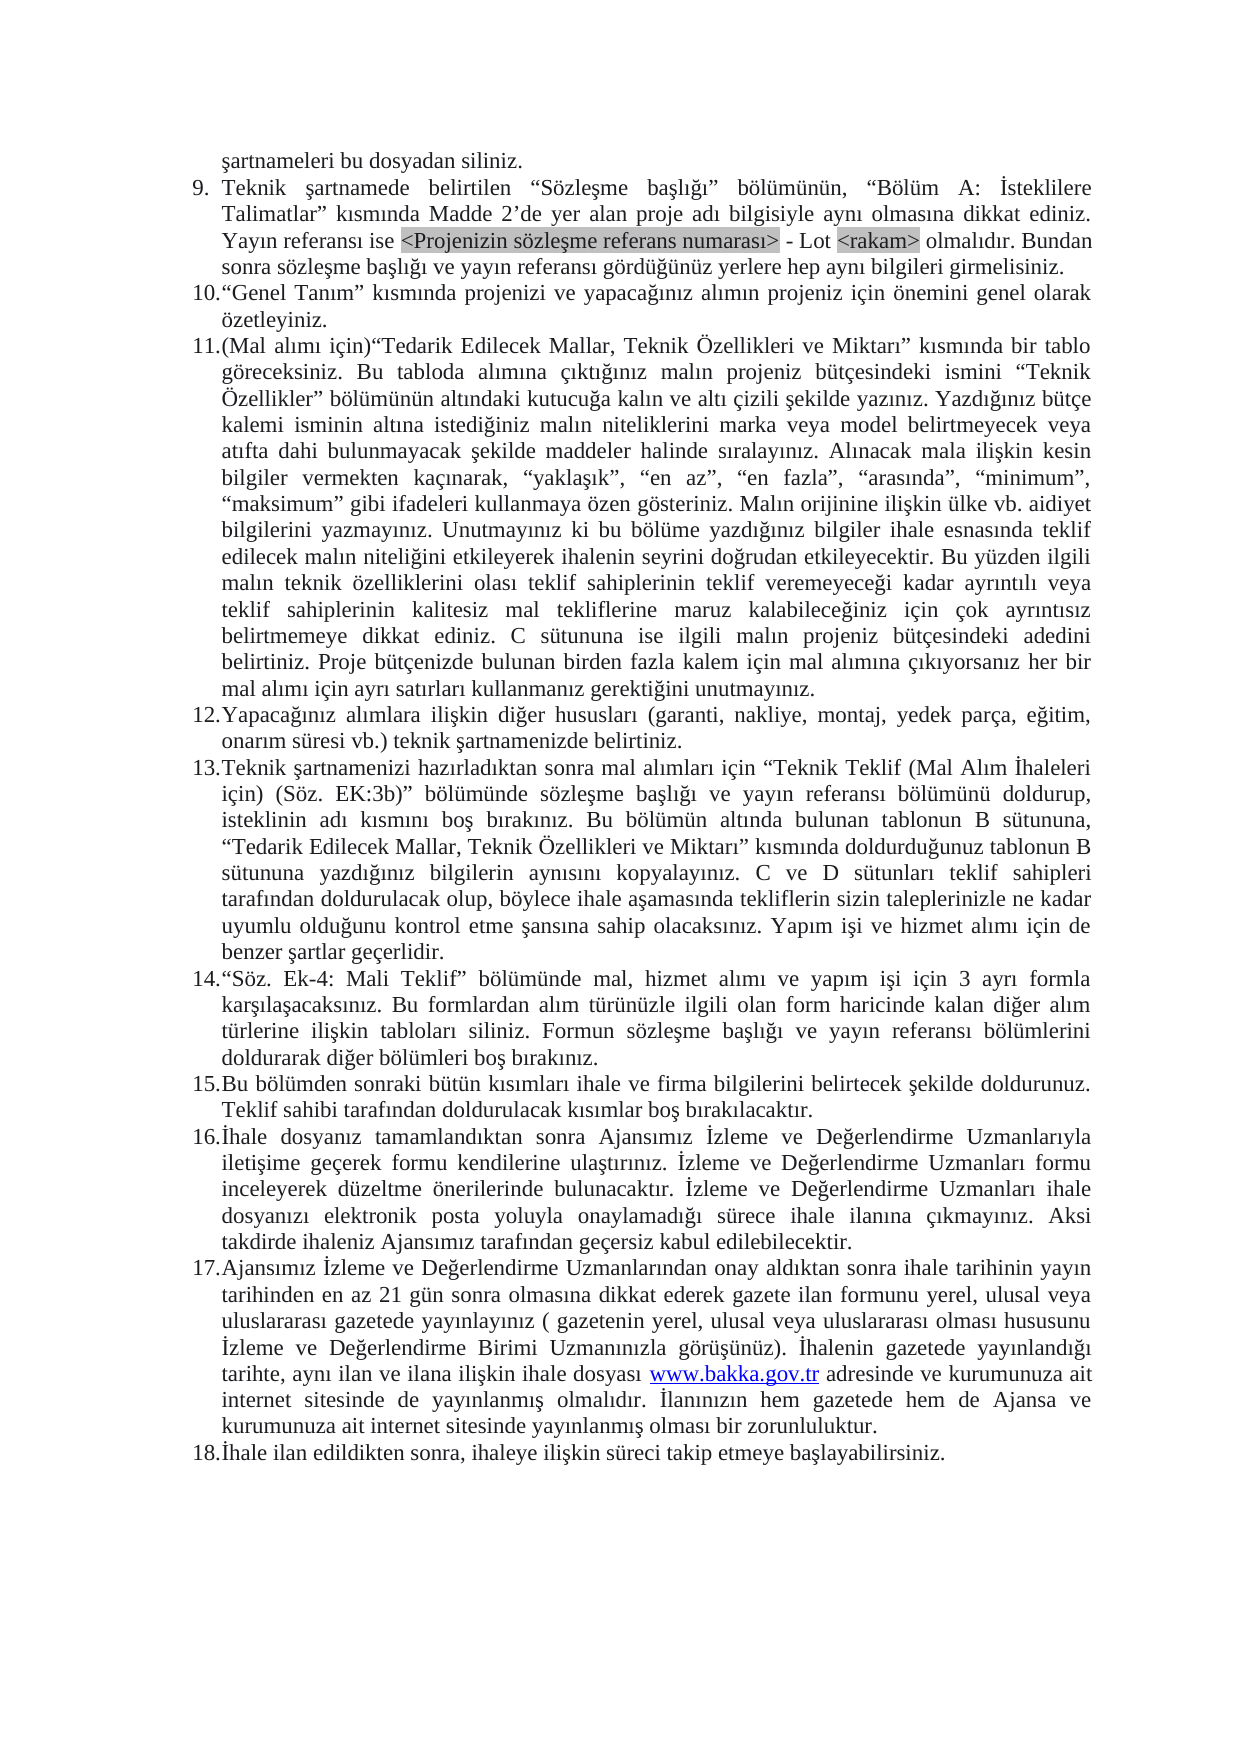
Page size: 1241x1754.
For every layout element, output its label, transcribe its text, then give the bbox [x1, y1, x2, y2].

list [192, 148, 1093, 174]
list “Genel Tanım” kısmında projenizi ve yapacağınız alımın projeniz için önemini genel olarak özetleyiniz. [192, 279, 1093, 332]
list “Söz. Ek-4: Mali Teklif” bölümünde mal, hizmet alımı ve yapım işi için 3 ayrı formla karşılaşacaksınız. Bu formlardan alım türünüzle ilgili olan form haricinde kalan diğer alım türlerine ilişkin tabloları siliniz. Formun sözleşme başlığı ve yayın referansı bölümlerini doldurarak diğer bölümleri boş bırakınız. [192, 964, 1093, 1070]
list İhale ilan edildikten sonra, ihaleye ilişkin süreci takip etmeye başlayabilirsiniz. [192, 1439, 1093, 1465]
list Ajansımız İzleme ve Değerlendirme Uzmanlarından onay aldıktan sonra ihale tarihinin yayın tarihinden en az 21 gün sonra olmasına dikkat ederek gazete ilan formunu yerel, ulusal veya uluslararası gazetede yayınlayınız ( gazetenin yerel, ulusal veya uluslararası olması hususunu İzleme ve Değerlendirme Birimi Uzmanınızla görüşünüz). İhalenin gazetede yayınlandığı tarihte, aynı ilan ve ilana ilişkin ihale dosyası www.bakka.gov.tr adresinde ve kurumunuza ait internet sitesinde de yayınlanmış olmalıdır. İlanınızın hem gazetede hem de Ajansa ve kurumunuza ait internet sitesinde yayınlanmış olması bir zorunluluktur. [192, 1254, 1093, 1439]
list (Mal alımı için)“Tedarik Edilecek Mallar, Teknik Özellikleri ve Miktarı” kısmında bir tablo göreceksiniz. Bu tabloda alımına çıktığınız malın projeniz bütçesindeki ismini “Teknik Özellikler” bölümünün altındaki kutucuğa kalın ve altı çizili şekilde yazınız. Yazdığınız bütçe kalemi isminin altına istediğiniz malın niteliklerini marka veya model belirtmeyecek veya atıfta dahi bulunmayacak şekilde maddeler halinde sıralayınız. Alınacak mala ilişkin kesin bilgiler vermekten kaçınarak, “yaklaşık”, “en az”, “en fazla”, “arasında”, “minimum”, “maksimum” gibi ifadeleri kullanmaya özen gösteriniz. Malın orijinine ilişkin ülke vb. aidiyet bilgilerini yazmayınız. Unutmayınız ki bu bölüme yazdığınız bilgiler ihale esnasında teklif edilecek malın niteliğini etkileyerek ihalenin seyrini doğrudan etkileyecektir. Bu yüzden ilgili malın teknik özelliklerini olası teklif sahiplerinin teklif veremeyeceği kadar ayrıntılı veya teklif sahiplerinin kalitesiz mal tekliflerine maruz kalabileceğiniz için çok ayrıntısız belirtmemeye dikkat ediniz. C sütununa ise ilgili malın projeniz bütçesindeki adedini belirtiniz. Proje bütçenizde bulunan birden fazla kalem için mal alımına çıkıyorsanız her bir mal alımı için ayrı satırları kullanmanız gerektiğini unutmayınız. [192, 332, 1093, 701]
list Teknik şartnamede belirtilen “Sözleşme başlığı” bölümünün, “Bölüm A: İsteklilere Talimatlar” kısmında Madde 2’de yer alan proje adı bilgisiyle aynı olmasına dikkat ediniz. Yayın referansı ise <Projenizin sözleşme referans numarası> - Lot <rakam> olmalıdır. Bundan sonra sözleşme başlığı ve yayın referansı gördüğünüz yerlere hep aynı bilgileri girmelisiniz. [192, 174, 1093, 279]
list Teknik şartnamenizi hazırladıktan sonra mal alımları için “Teknik Teklif (Mal Alım İhaleleri için) (Söz. EK:3b)” bölümünde sözleşme başlığı ve yayın referansı bölümünü doldurup, isteklinin adı kısmını boş bırakınız. Bu bölümün altında bulunan tablonun B sütununa, “Tedarik Edilecek Mallar, Teknik Özellikleri ve Miktarı” kısmında doldurduğunuz tablonun B sütununa yazdığınız bilgilerin aynısını kopyalayınız. C ve D sütunları teklif sahipleri tarafından doldurulacak olup, böylece ihale aşamasında tekliflerin sizin taleplerinizle ne kadar uyumlu olduğunu kontrol etme şansına sahip olacaksınız. Yapım işi ve hizmet alımı için de benzer şartlar geçerlidir. [192, 754, 1093, 964]
list Yapacağınız alımlara ilişkin diğer hususları (garanti, nakliye, montaj, yedek parça, eğitim, onarım süresi vb.) teknik şartnamenizde belirtiniz. [192, 701, 1093, 754]
list İhale dosyanız tamamlandıktan sonra Ajansımız İzleme ve Değerlendirme Uzmanlarıyla iletişime geçerek formu kendilerine ulaştırınız. İzleme ve Değerlendirme Uzmanları formu inceleyerek düzeltme önerilerinde bulunacaktır. İzleme ve Değerlendirme Uzmanları ihale dosyanızı elektronik posta yoluyla onaylamadığı sürece ihale ilanına çıkmayınız. Aksi takdirde ihaleniz Ajansımız tarafından geçersiz kabul edilebilecektir. [192, 1123, 1093, 1254]
list Bu bölümden sonraki bütün kısımları ihale ve firma bilgilerini belirtecek şekilde doldurunuz. Teklif sahibi tarafından doldurulacak kısımlar boş bırakılacaktır. [192, 1070, 1093, 1123]
